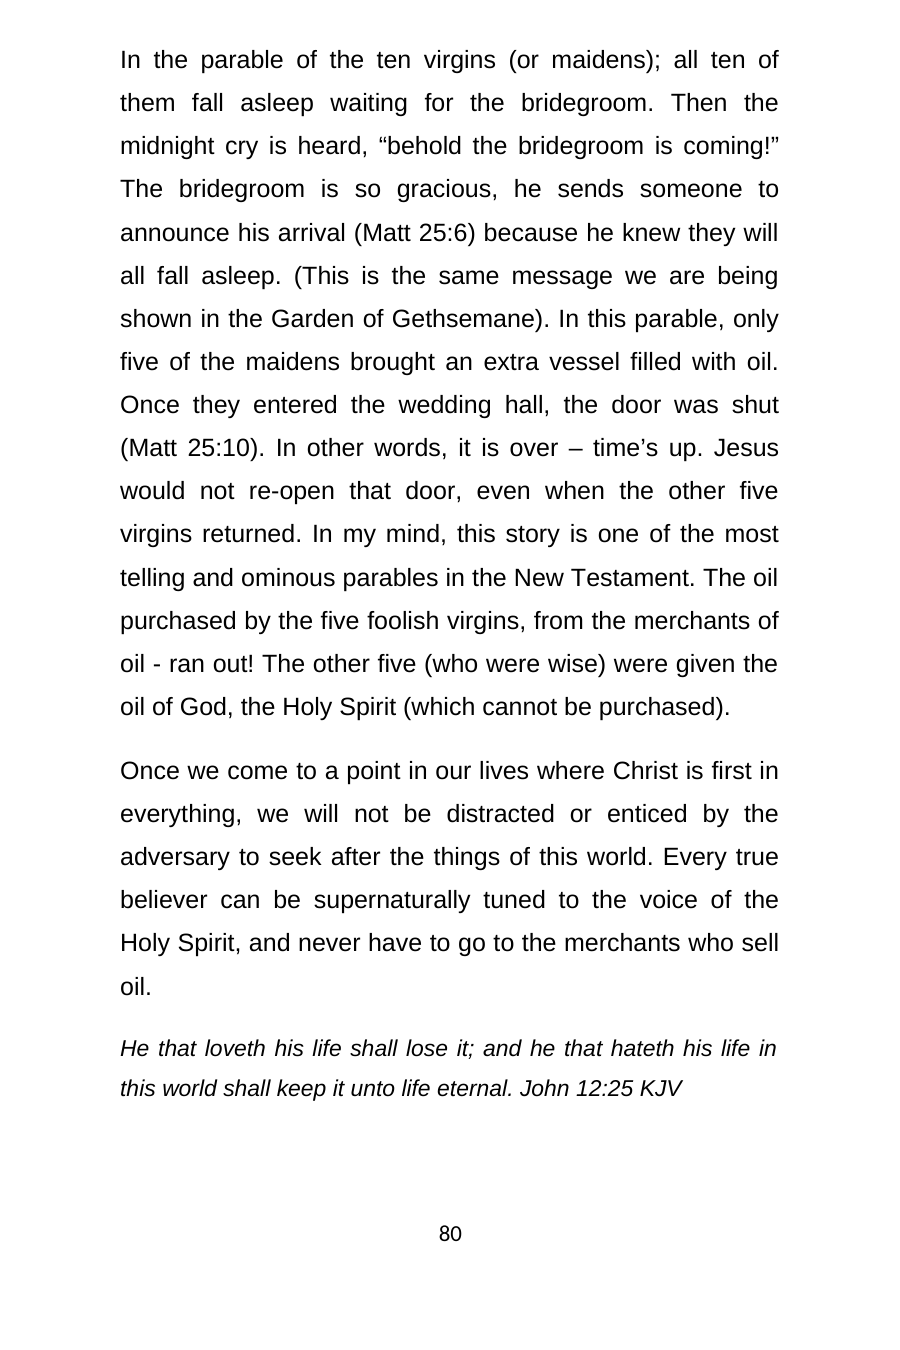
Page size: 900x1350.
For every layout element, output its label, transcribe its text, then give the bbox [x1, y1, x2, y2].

text Once we come to a point in our lives where Christ is first in everything, we will not be distracted or enticed by the adversary to seek after the things of this world. Every true believer can be supernaturally tuned to the voice of the Holy Spirit, and never have to go to the merchants who sell oil. [120, 756, 780, 1000]
text He that loveth his life shall lose it; and he that hateth his life in this world shall keep it unto life eternal. John 12:25 KJV [120, 1035, 780, 1101]
text In the parable of the ten virgins (or maidens); all ten of them fall asleep waiting for the bridegroom. Then the midnight cry is heard, “behold the bridegroom is coming!” The bridegroom is so gracious, he sends someone to announce his arrival (Matt 25:6) because he knew they will all fall asleep. (This is the same message we are being shown in the Garden of Gethsemane). In this parable, only five of the maidens brought an extra vessel filled with oil. Once they entered the wedding hall, the door was shut (Matt 25:10). In other words, it is over – time’s up. Jesus would not re-open that door, even when the other five virgins returned. In my mind, this story is one of the most telling and ominous parables in the New Testament. The oil purchased by the five foolish virgins, from the merchants of oil - ran out! The other five (who were wise) were given the oil of God, the Holy Spirit (which cannot be purchased). [120, 45, 780, 721]
